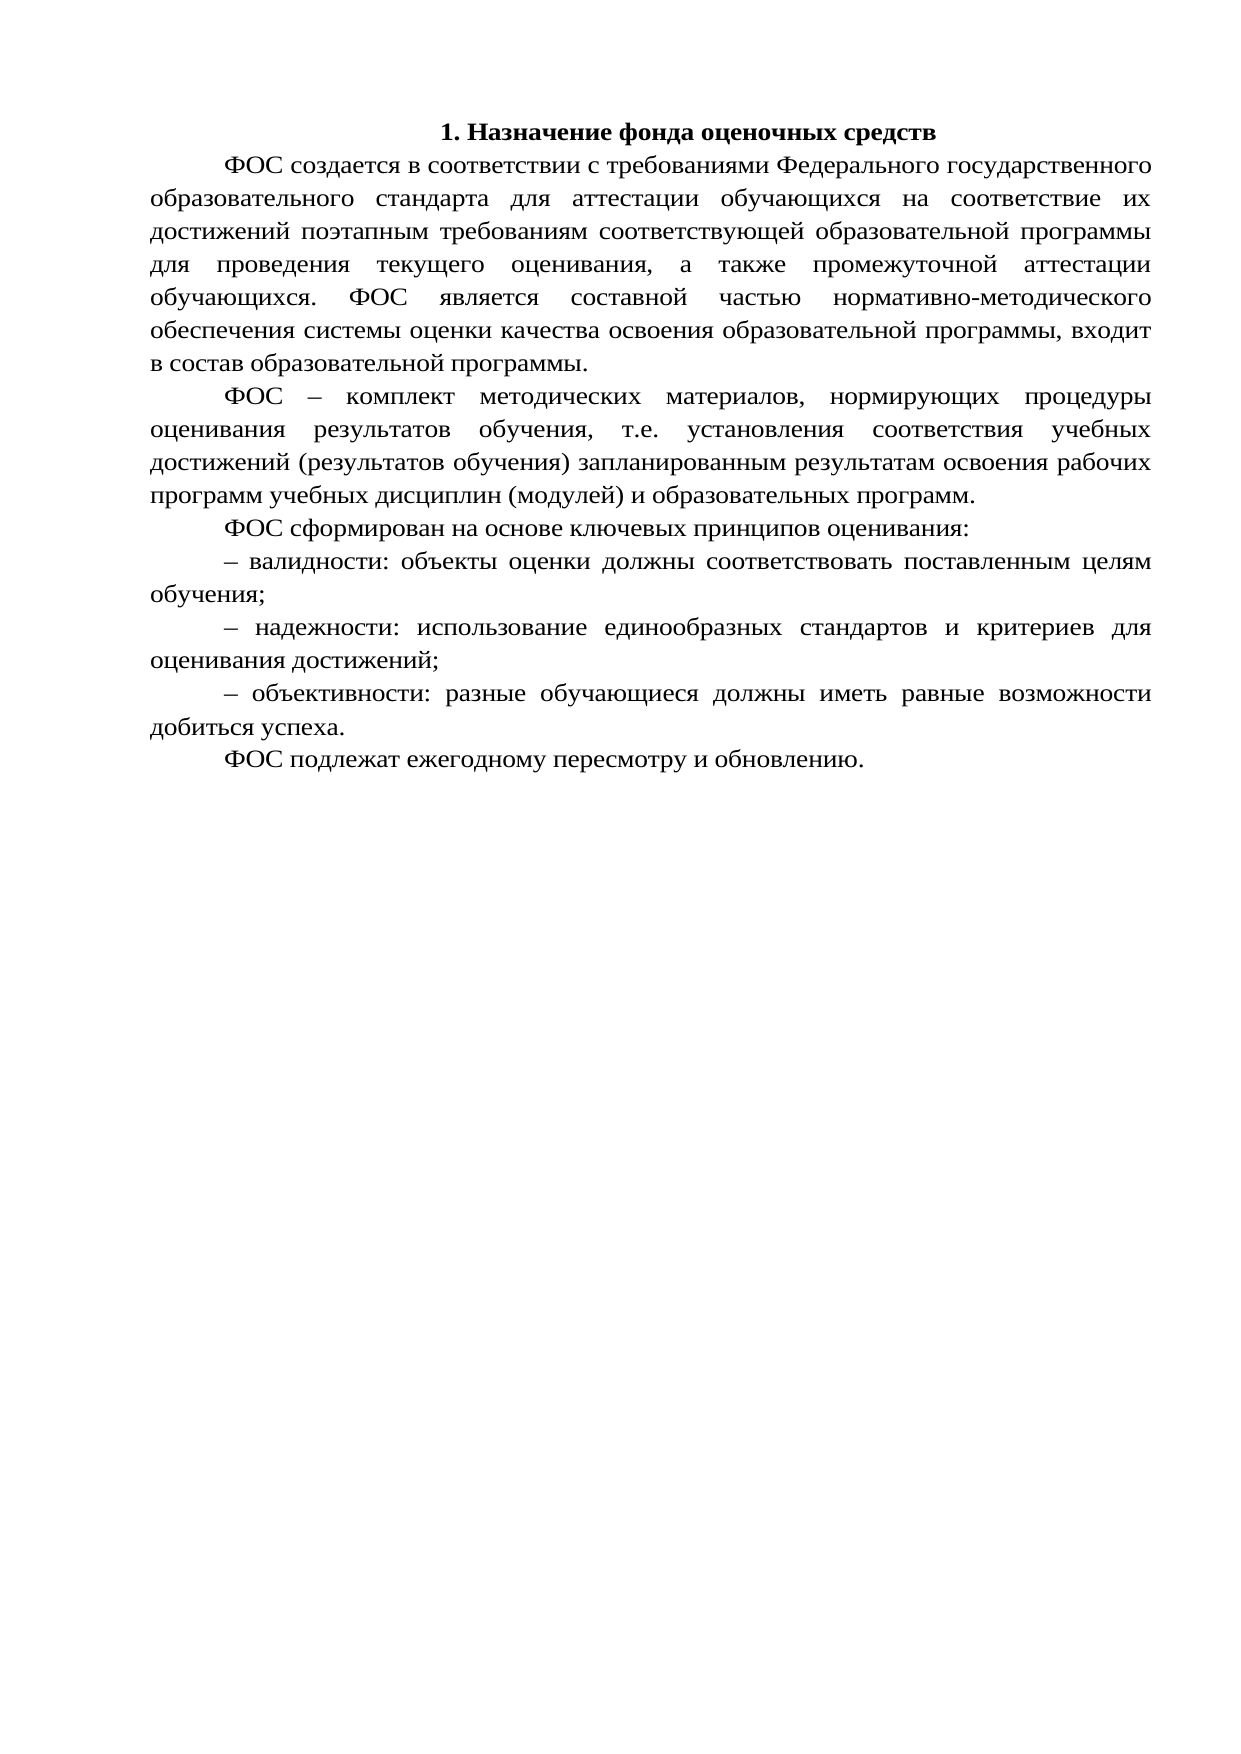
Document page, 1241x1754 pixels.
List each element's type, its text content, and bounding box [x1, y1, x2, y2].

text ФОС – комплект методических материалов, нормирующих процедуры оценивания результатов обучения, т.е. установления соответствия учебных достижений (результатов обучения) запланированным результатам освоения рабочих программ учебных дисциплин (модулей) и образовательных программ. [150, 381, 1152, 509]
text – надежности: использование единообразных стандартов и критериев для оценивания достижений; [150, 612, 1152, 674]
text – объективности: разные обучающиеся должны иметь равные возможности добиться успеха. [150, 678, 1152, 740]
text ФОС сформирован на основе ключевых принципов оценивания: [150, 513, 1152, 542]
text ФОС создается в соответствии с требованиями Федерального государственного образовательного стандарта для аттестации обучающихся на соответствие их достижений поэтапным требованиям соответствующей образовательной программы для проведения текущего оценивания, а также промежуточной аттестации обучающихся. ФОС является составной частью нормативно-методического обеспечения системы оценки качества освоения образовательной программы, входит в состав образовательной программы. [150, 150, 1152, 377]
text 1. Назначение фонда оценочных средств [150, 117, 1152, 146]
text ФОС подлежат ежегодному пересмотру и обновлению. [150, 744, 1152, 773]
text – валидности: объекты оценки должны соответствовать поставленным целям обучения; [150, 546, 1152, 608]
